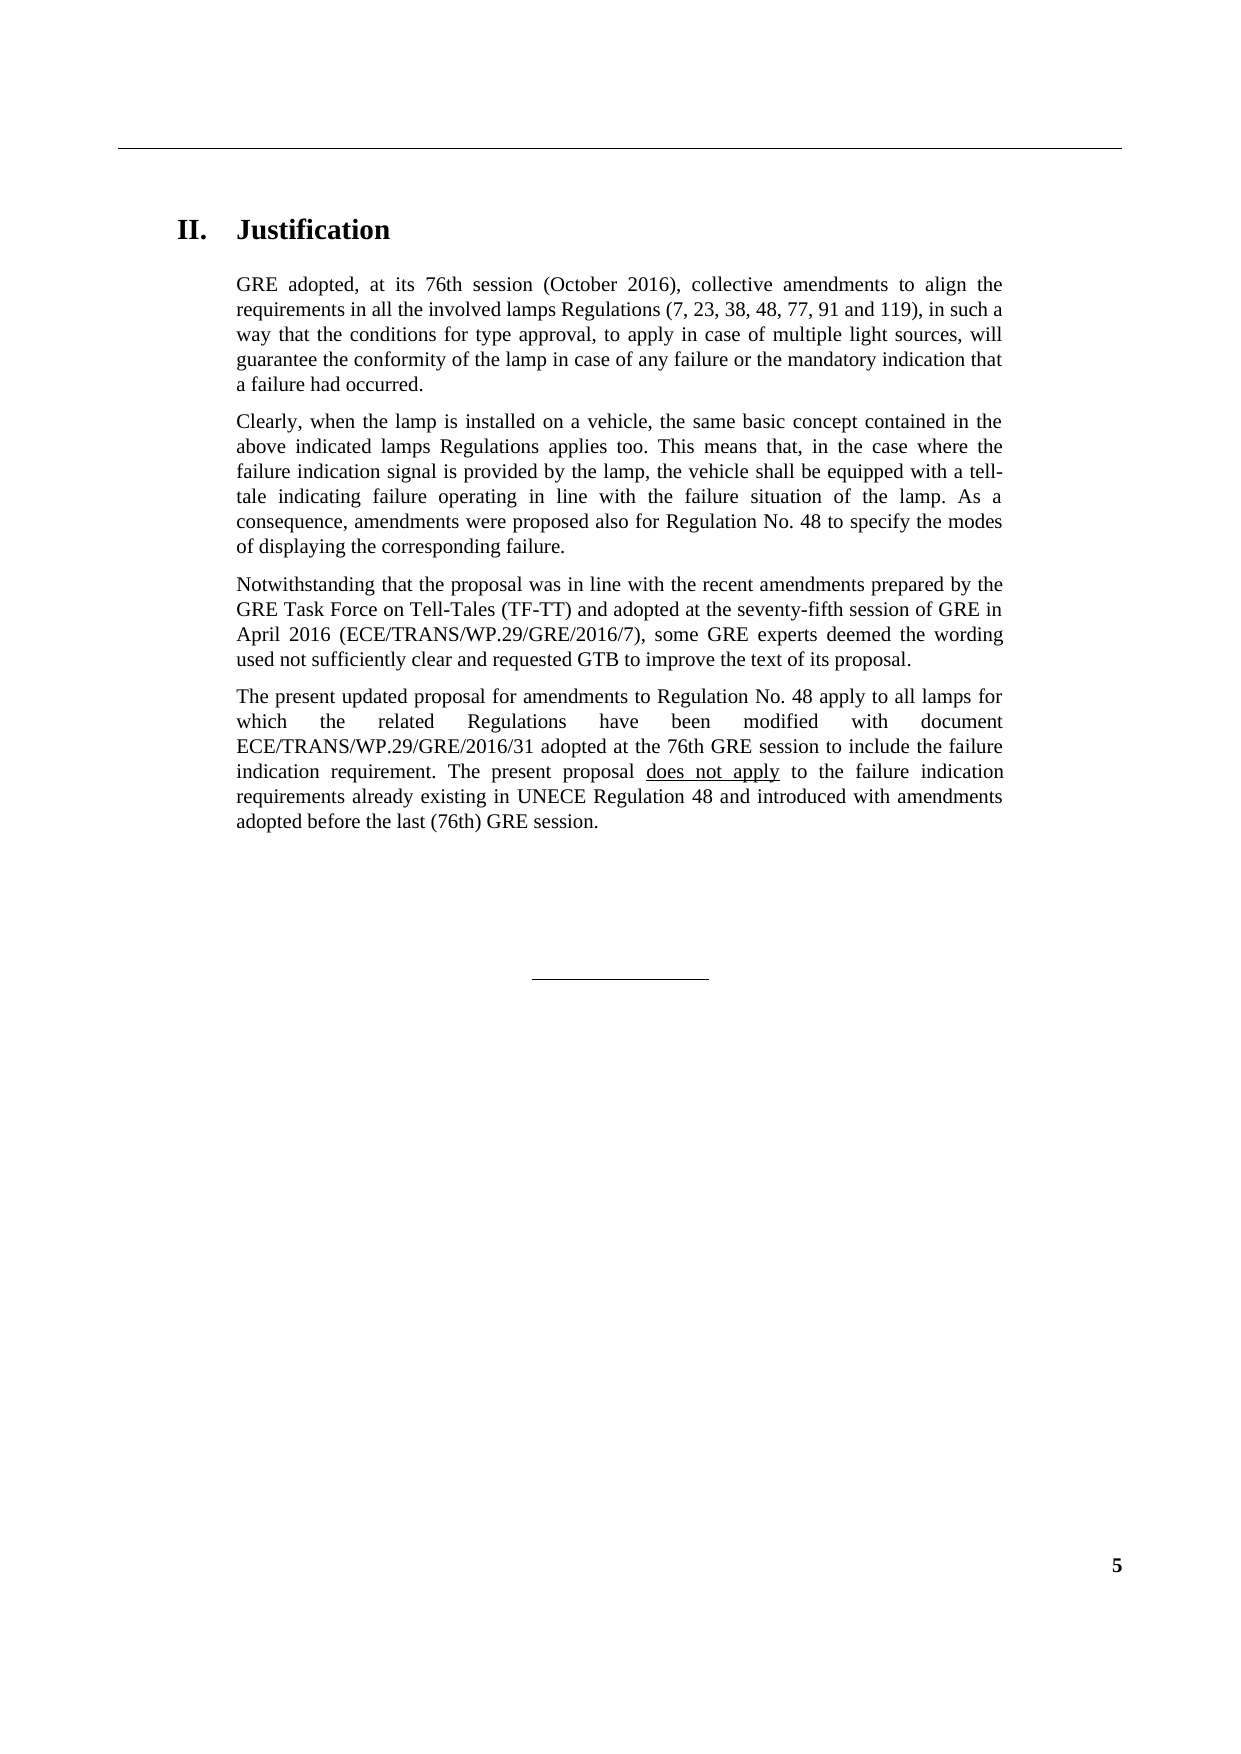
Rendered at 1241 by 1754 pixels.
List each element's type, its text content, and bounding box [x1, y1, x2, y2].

text The present updated proposal for amendments to Regulation No. 48 apply to all lamps for which the related Regulations have been modified with document ECE/TRANS/WP.29/GRE/2016/31 adopted at the 76th GRE session to include the failure indication requirement. The present proposal does not apply to the failure indication requirements already existing in UNECE Regulation 48 and introduced with amendments adopted before the last (76th) GRE session. [236, 683, 1004, 833]
text II. Justification [118, 215, 1004, 246]
text Notwithstanding that the proposal was in line with the recent amendments prepared by the GRE Task Force on Tell-Tales (TF-TT) and adopted at the seventy-fifth session of GRE in April 2016 (ECE/TRANS/WP.29/GRE/2016/7), some GRE experts deemed the wording used not sufficiently clear and requested GTB to improve the text of its proposal. [236, 571, 1004, 671]
text Clearly, when the lamp is installed on a vehicle, the same basic concept contained in the above indicated lamps Regulations applies too. This means that, in the case where the failure indication signal is provided by the lamp, the vehicle shall be equipped with a tell-tale indicating failure operating in line with the failure situation of the lamp. As a consequence, amendments were proposed also for Regulation No. 48 to specify the modes of displaying the corresponding failure. [236, 408, 1004, 558]
text GRE adopted, at its 76th session (October 2016), collective amendments to align the requirements in all the involved lamps Regulations (7, 23, 38, 48, 77, 91 and 119), in such a way that the conditions for type approval, to apply in case of multiple light sources, will guarantee the conformity of the lamp in case of any failure or the mandatory indication that a failure had occurred. [236, 271, 1004, 396]
